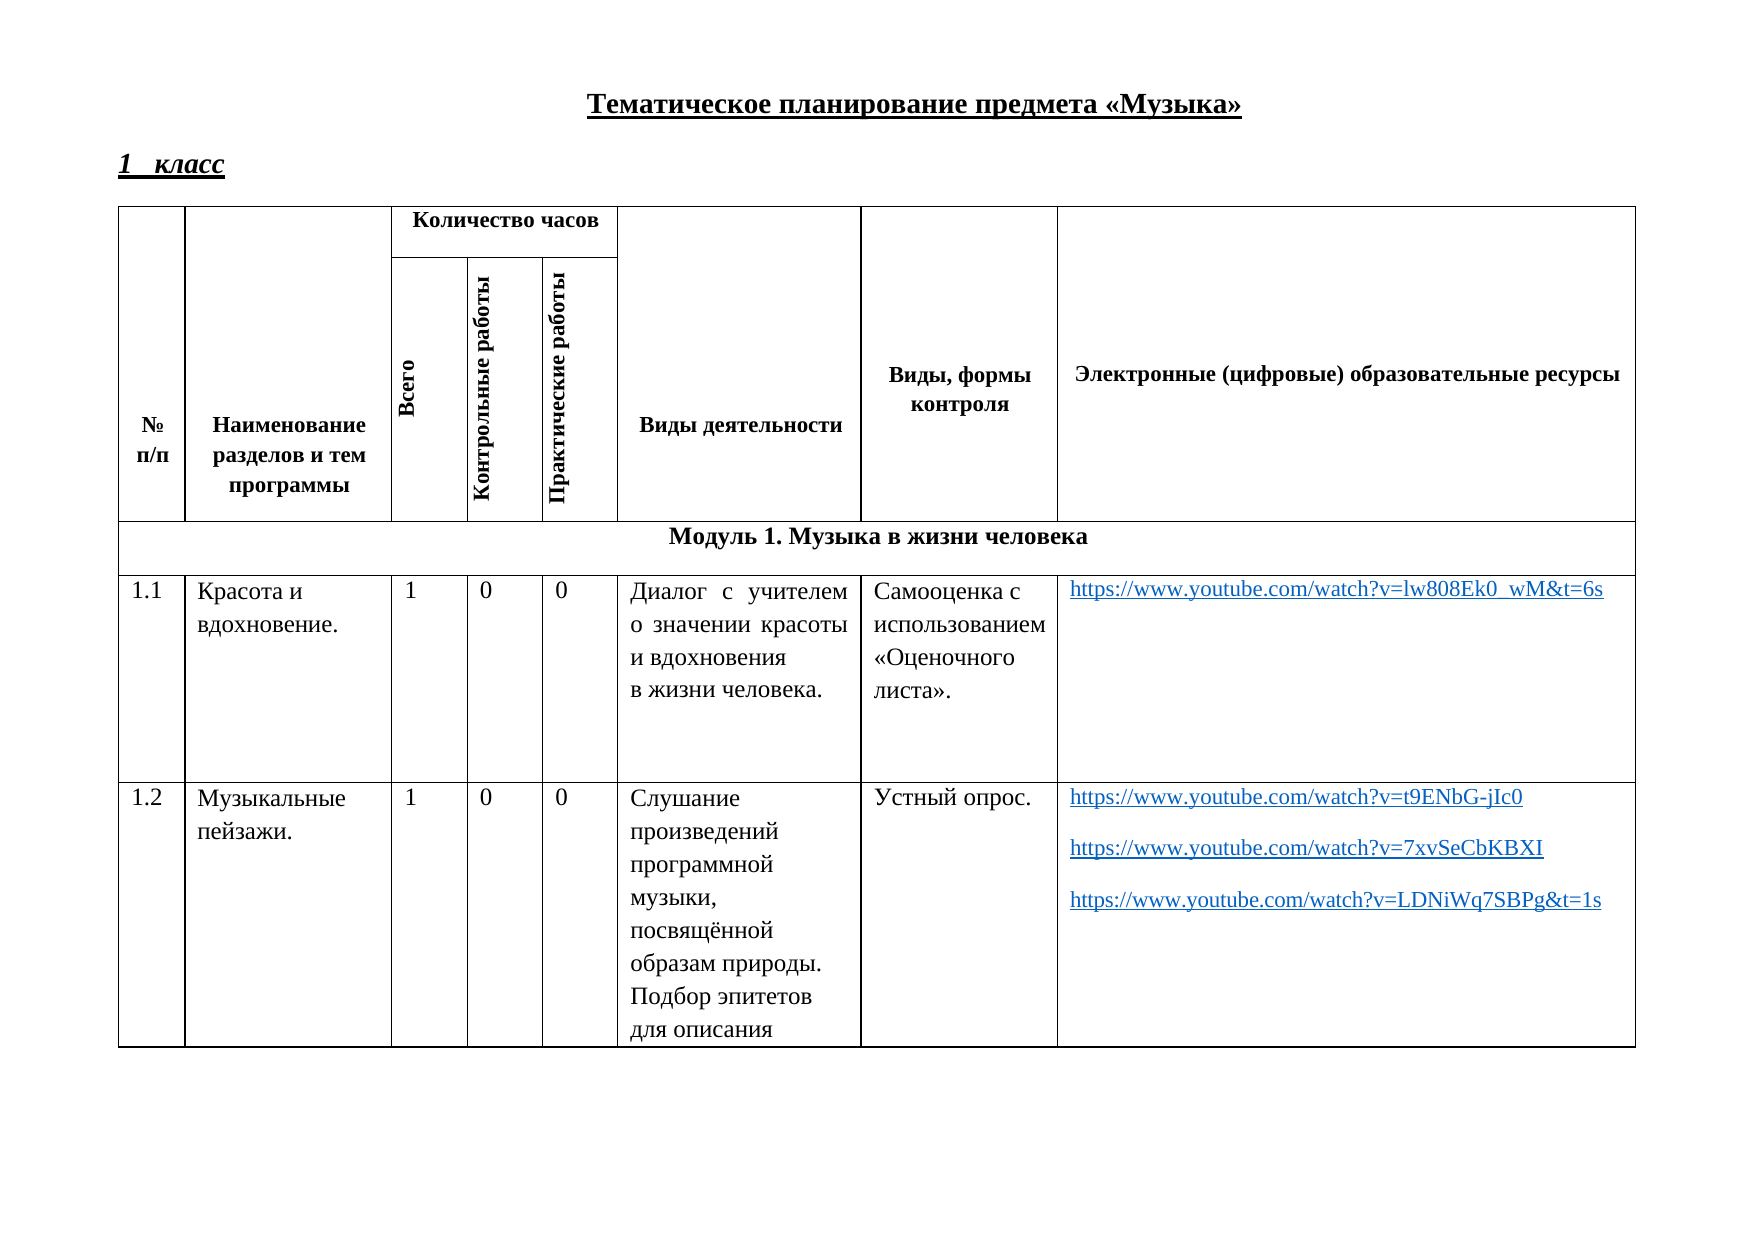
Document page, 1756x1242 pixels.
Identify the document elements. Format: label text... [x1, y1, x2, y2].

table_header Виды, формы контроля [862, 207, 1057, 521]
table_header Электронные (цифровые) образовательные ресурсы [1058, 207, 1635, 521]
table_cell Диалог с учителем о значении красоты и вдохновения в жизни человека. [618, 576, 860, 782]
table_header Количество часов [392, 207, 617, 257]
table_header Наименование разделов и тем программы [186, 207, 391, 521]
table_cell Самооценка с использованием «Оценочного листа». [862, 576, 1057, 782]
text Тематическое планирование предмета «Музыка» [587, 86, 1649, 120]
table_cell https://www.youtube.com/watch?v=t9ENbG-jIc0 https://www.youtube.com/watch?v=7xvSeCbKBXI https://www.youtube.com/watch?v=LDNiWq7SBPg&t=1s [1058, 783, 1635, 1046]
table_header Виды деятельности [618, 207, 860, 521]
table_header № п/п [119, 207, 184, 521]
table_cell Всего [392, 258, 467, 521]
table_cell 1.2 [119, 783, 184, 1046]
table_cell 0 [543, 783, 617, 1046]
table_cell Практические работы [543, 258, 617, 521]
table_cell 0 [468, 783, 542, 1046]
table_cell https://www.youtube.com/watch?v=lw808Ek0_wM&t=6s [1058, 576, 1635, 782]
table_cell Модуль 1. Музыка в жизни человека [119, 522, 1635, 575]
table_cell Слушание произведений программной музыки, посвящённой образам природы. Подбор эпитетов для описания [618, 783, 860, 1046]
table_cell 0 [543, 576, 617, 782]
table_cell 1 [392, 783, 467, 1046]
table_cell 0 [468, 576, 542, 782]
table_cell Музыкальные пейзажи. [186, 783, 391, 1046]
text 1_ класс [118, 146, 1649, 180]
table_cell 1 [392, 576, 467, 782]
table_cell Красота и вдохновение. [186, 576, 391, 782]
table_cell Контрольные работы [468, 258, 542, 521]
table_cell Устный опрос. [862, 783, 1057, 1046]
table_cell 1.1 [119, 576, 184, 782]
